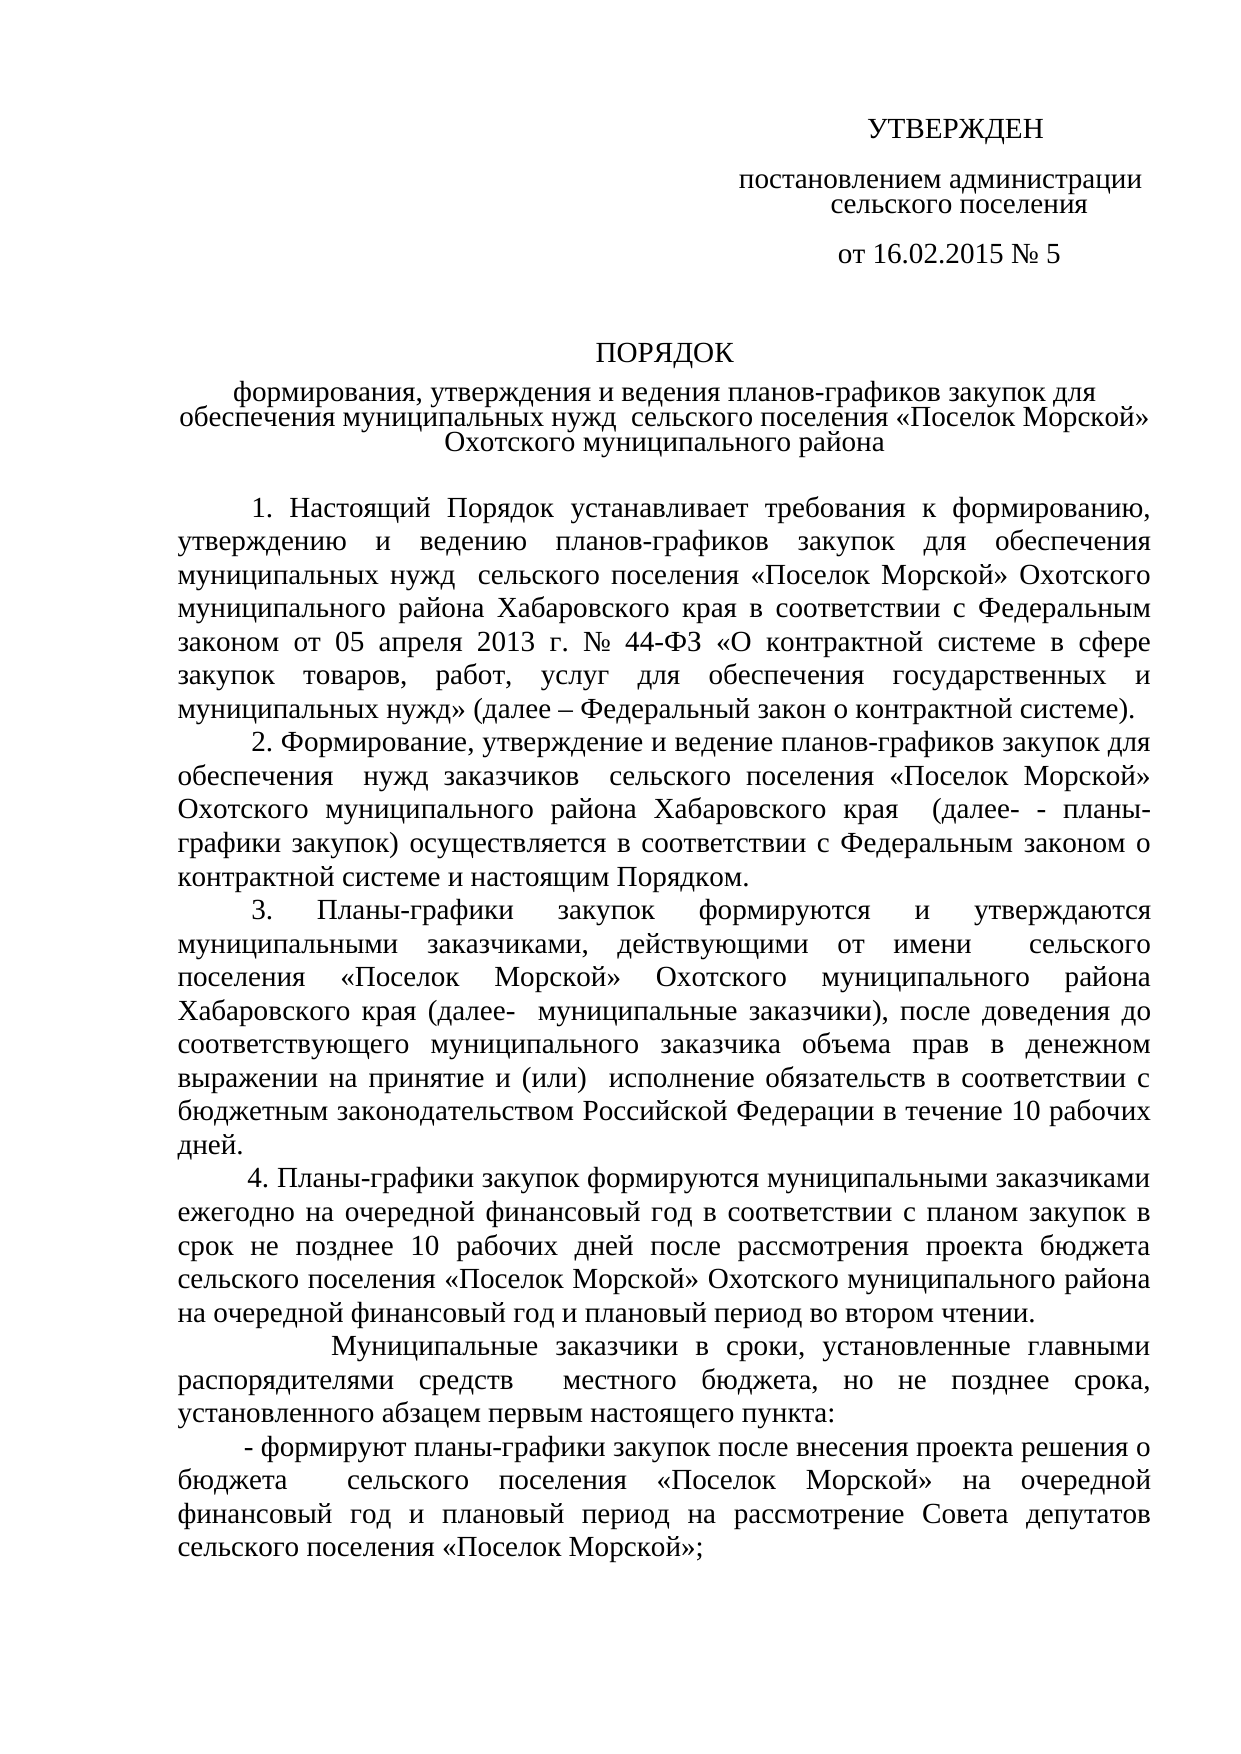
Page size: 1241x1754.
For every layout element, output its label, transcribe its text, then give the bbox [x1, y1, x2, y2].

text 4. Планы-графики закупок формируются муниципальными заказчиками ежегодно на очередной финансовый год в соответствии с планом закупок в срок не позднее 10 рабочих дней после рассмотрения проекта бюджета сельского поселения «Поселок Морской» Охотского муниципального района на очередной финансовый год и плановый период во втором чтении. [177, 1161, 1152, 1328]
text от 16.02.2015 № 5 [721, 243, 1152, 268]
text - формируют планы-графики закупок после внесения проекта решения о бюджета сельского поселения «Поселок Морской» на очередной финансовый год и плановый период на рассмотрение Совета депутатов сельского поселения «Поселок Морской»; [177, 1429, 1152, 1563]
text УТВЕРЖДЕН [721, 118, 1152, 143]
text постановлением администрации [177, 168, 1152, 193]
text Муниципальные заказчики в сроки, установленные главными распорядителями средств местного бюджета, но не позднее срока, установленного абзацем первым настоящего пункта: [177, 1328, 1152, 1429]
text сельского поселения [721, 193, 1152, 218]
text формирования, утверждения и ведения планов-графиков закупок для обеспечения муниципальных нужд сельского поселения «Поселок Морской» Охотского муниципального района [177, 381, 1152, 456]
text ПОРЯДОК [177, 335, 1152, 369]
text 3. Планы-графики закупок формируются и утверждаются муниципальными заказчиками, действующими от имени сельского поселения «Поселок Морской» Охотского муниципального района Хабаровского края (далее- муниципальные заказчики), после доведения до соответствующего муниципального заказчика объема прав в денежном выражении на принятие и (или) исполнение обязательств в соответствии с бюджетным законодательством Российской Федерации в течение 10 рабочих дней. [177, 892, 1152, 1161]
text 2. Формирование, утверждение и ведение планов-графиков закупок для обеспечения нужд заказчиков сельского поселения «Поселок Морской» Охотского муниципального района Хабаровского края (далее- - планы-графики закупок) осуществляется в соответствии с Федеральным законом о контрактной системе и настоящим Порядком. [177, 724, 1152, 892]
text 1. Настоящий Порядок устанавливает требования к формированию, утверждению и ведению планов-графиков закупок для обеспечения муниципальных нужд сельского поселения «Поселок Морской» Охотского муниципального района Хабаровского края в соответствии с Федеральным законом от 05 апреля 2013 г. № 44-ФЗ «О контрактной системе в сфере закупок товаров, работ, услуг для обеспечения государственных и муниципальных нужд» (далее – Федеральный закон о контрактной системе). [177, 490, 1152, 724]
